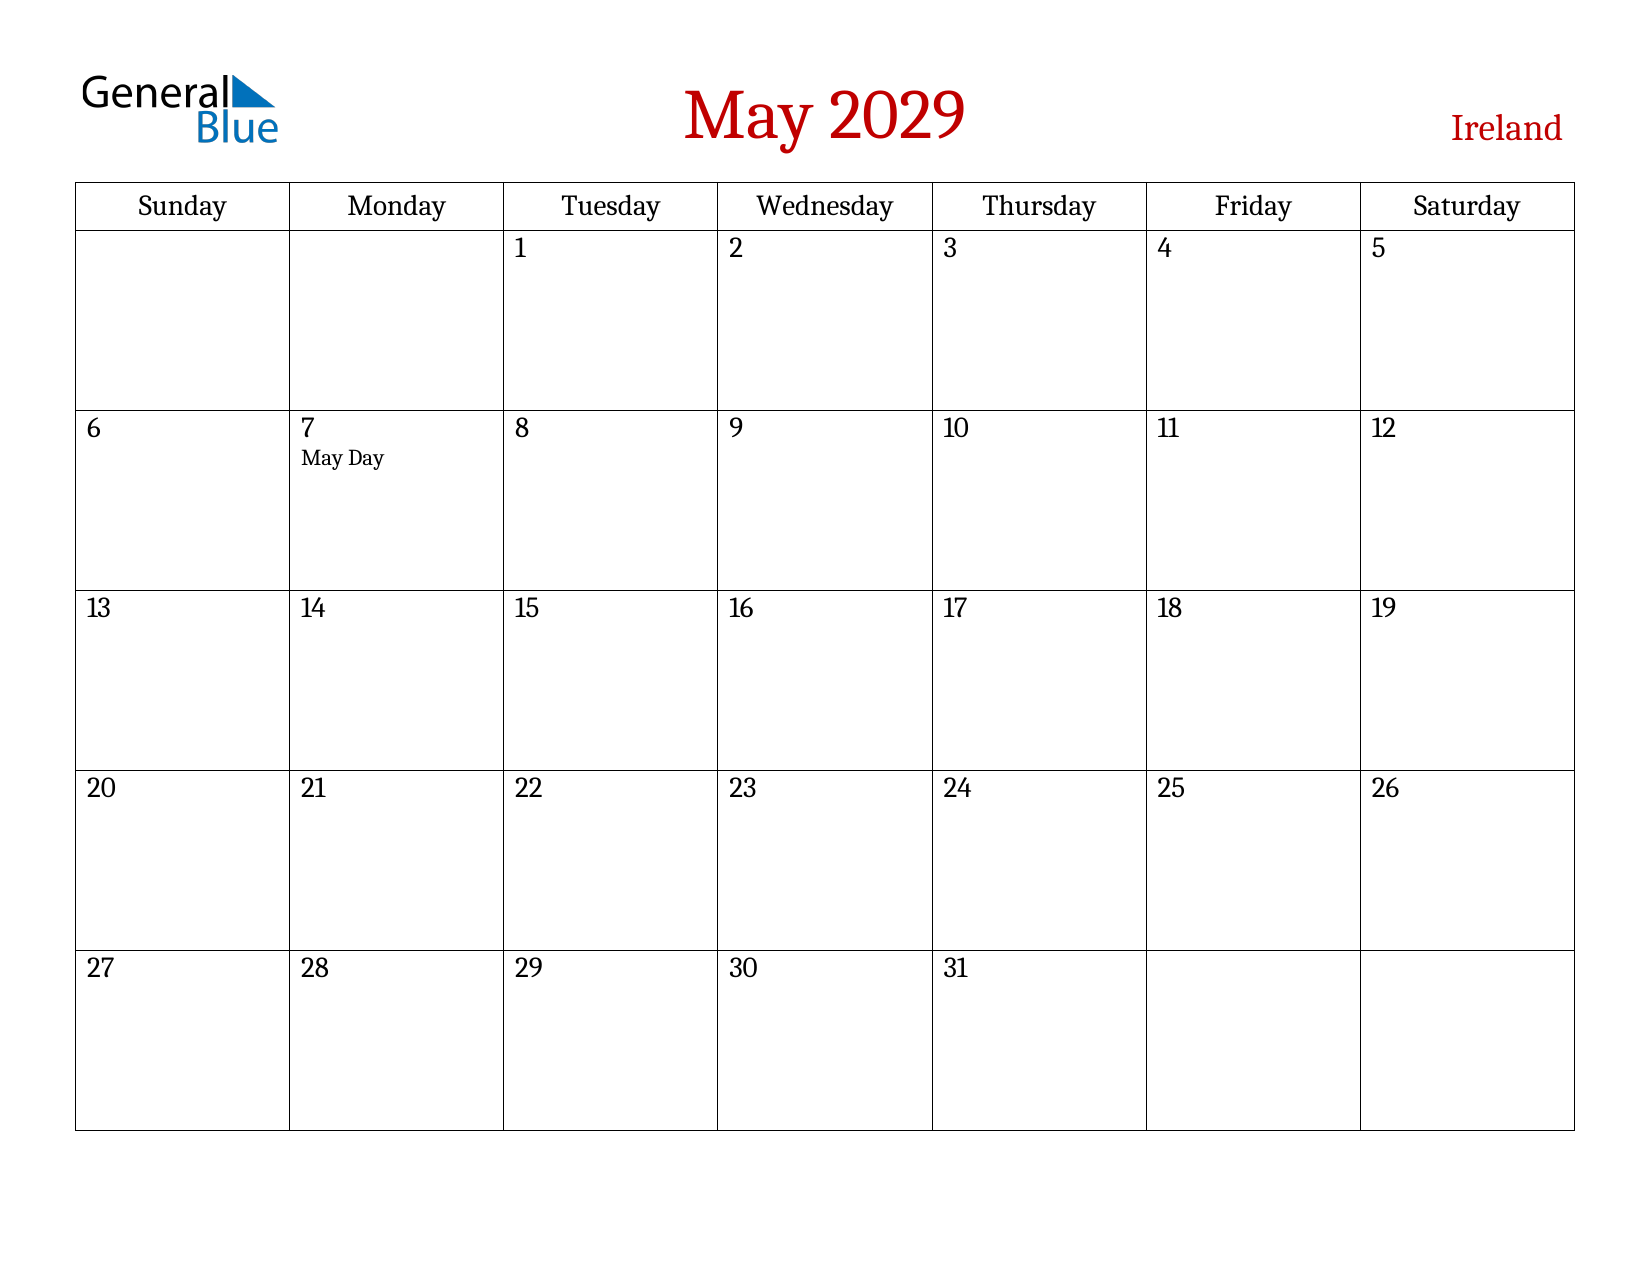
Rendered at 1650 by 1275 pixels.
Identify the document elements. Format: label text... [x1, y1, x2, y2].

table_cell May Day [290, 445, 503, 590]
table_cell 3 [933, 231, 1146, 264]
table_cell 29 [504, 951, 717, 985]
table_cell 31 [933, 951, 1146, 985]
table_cell [718, 625, 932, 770]
table_cell 17 [933, 591, 1146, 625]
table_cell [76, 231, 289, 264]
table_header May 2029 [504, 75, 1146, 182]
table_cell [1361, 265, 1574, 410]
table_cell 16 [718, 591, 932, 625]
table_cell [1147, 985, 1360, 1130]
table_cell [718, 445, 932, 590]
table_cell [933, 625, 1146, 770]
table_cell [504, 805, 717, 950]
table_cell Friday [1147, 183, 1360, 230]
table_cell [718, 985, 932, 1130]
table_cell [1147, 445, 1360, 590]
table_cell [76, 625, 289, 770]
table_cell 19 [1361, 591, 1574, 625]
table_cell [1361, 805, 1574, 950]
table_cell 27 [76, 951, 289, 985]
table_cell [1147, 625, 1360, 770]
table_cell 23 [718, 771, 932, 805]
table_cell [1147, 265, 1360, 410]
table_cell [1361, 625, 1574, 770]
table_cell [76, 265, 289, 410]
table_cell [1361, 445, 1574, 590]
table_cell 2 [718, 231, 932, 264]
table_cell [933, 265, 1146, 410]
table_cell 4 [1147, 231, 1360, 264]
table_cell 6 [76, 411, 289, 444]
table_cell 13 [76, 591, 289, 625]
table_cell Wednesday [718, 183, 932, 230]
table_cell 5 [1361, 231, 1574, 264]
table_cell 30 [718, 951, 932, 985]
table_cell 7 [290, 411, 503, 444]
table_cell [76, 805, 289, 950]
table_cell Saturday [1361, 183, 1574, 230]
table_cell [1361, 985, 1574, 1130]
table_header Ireland [1146, 75, 1574, 182]
table_header [76, 75, 503, 182]
table_cell [504, 985, 717, 1130]
table_cell [290, 625, 503, 770]
table_cell [718, 265, 932, 410]
table_cell 22 [504, 771, 717, 805]
table_cell Tuesday [504, 183, 717, 230]
table_cell 20 [76, 771, 289, 805]
table_cell 1 [504, 231, 717, 264]
table_cell 21 [290, 771, 503, 805]
table_cell [504, 445, 717, 590]
table_cell 14 [290, 591, 503, 625]
table_cell 12 [1361, 411, 1574, 444]
table_cell [1361, 951, 1574, 985]
table_cell [290, 265, 503, 410]
table_cell [290, 985, 503, 1130]
table_cell 15 [504, 591, 717, 625]
table_cell 10 [933, 411, 1146, 444]
table_cell [504, 265, 717, 410]
table_cell [718, 805, 932, 950]
table_cell [76, 985, 289, 1130]
table_cell 8 [504, 411, 717, 444]
table_cell [290, 805, 503, 950]
table_cell [933, 985, 1146, 1130]
table_cell 24 [933, 771, 1146, 805]
table_cell Thursday [933, 183, 1146, 230]
table_cell [1147, 805, 1360, 950]
table_cell Sunday [76, 183, 289, 230]
table_cell [76, 445, 289, 590]
table_cell 18 [1147, 591, 1360, 625]
table_cell 11 [1147, 411, 1360, 444]
table_cell [933, 805, 1146, 950]
table_cell 25 [1147, 771, 1360, 805]
table_cell [933, 445, 1146, 590]
table_cell [1147, 951, 1360, 985]
table_cell [504, 625, 717, 770]
table_cell 28 [290, 951, 503, 985]
table_cell 26 [1361, 771, 1574, 805]
table_cell Monday [290, 183, 503, 230]
table_cell [290, 231, 503, 264]
picture [82, 75, 278, 143]
table_cell 9 [718, 411, 932, 444]
